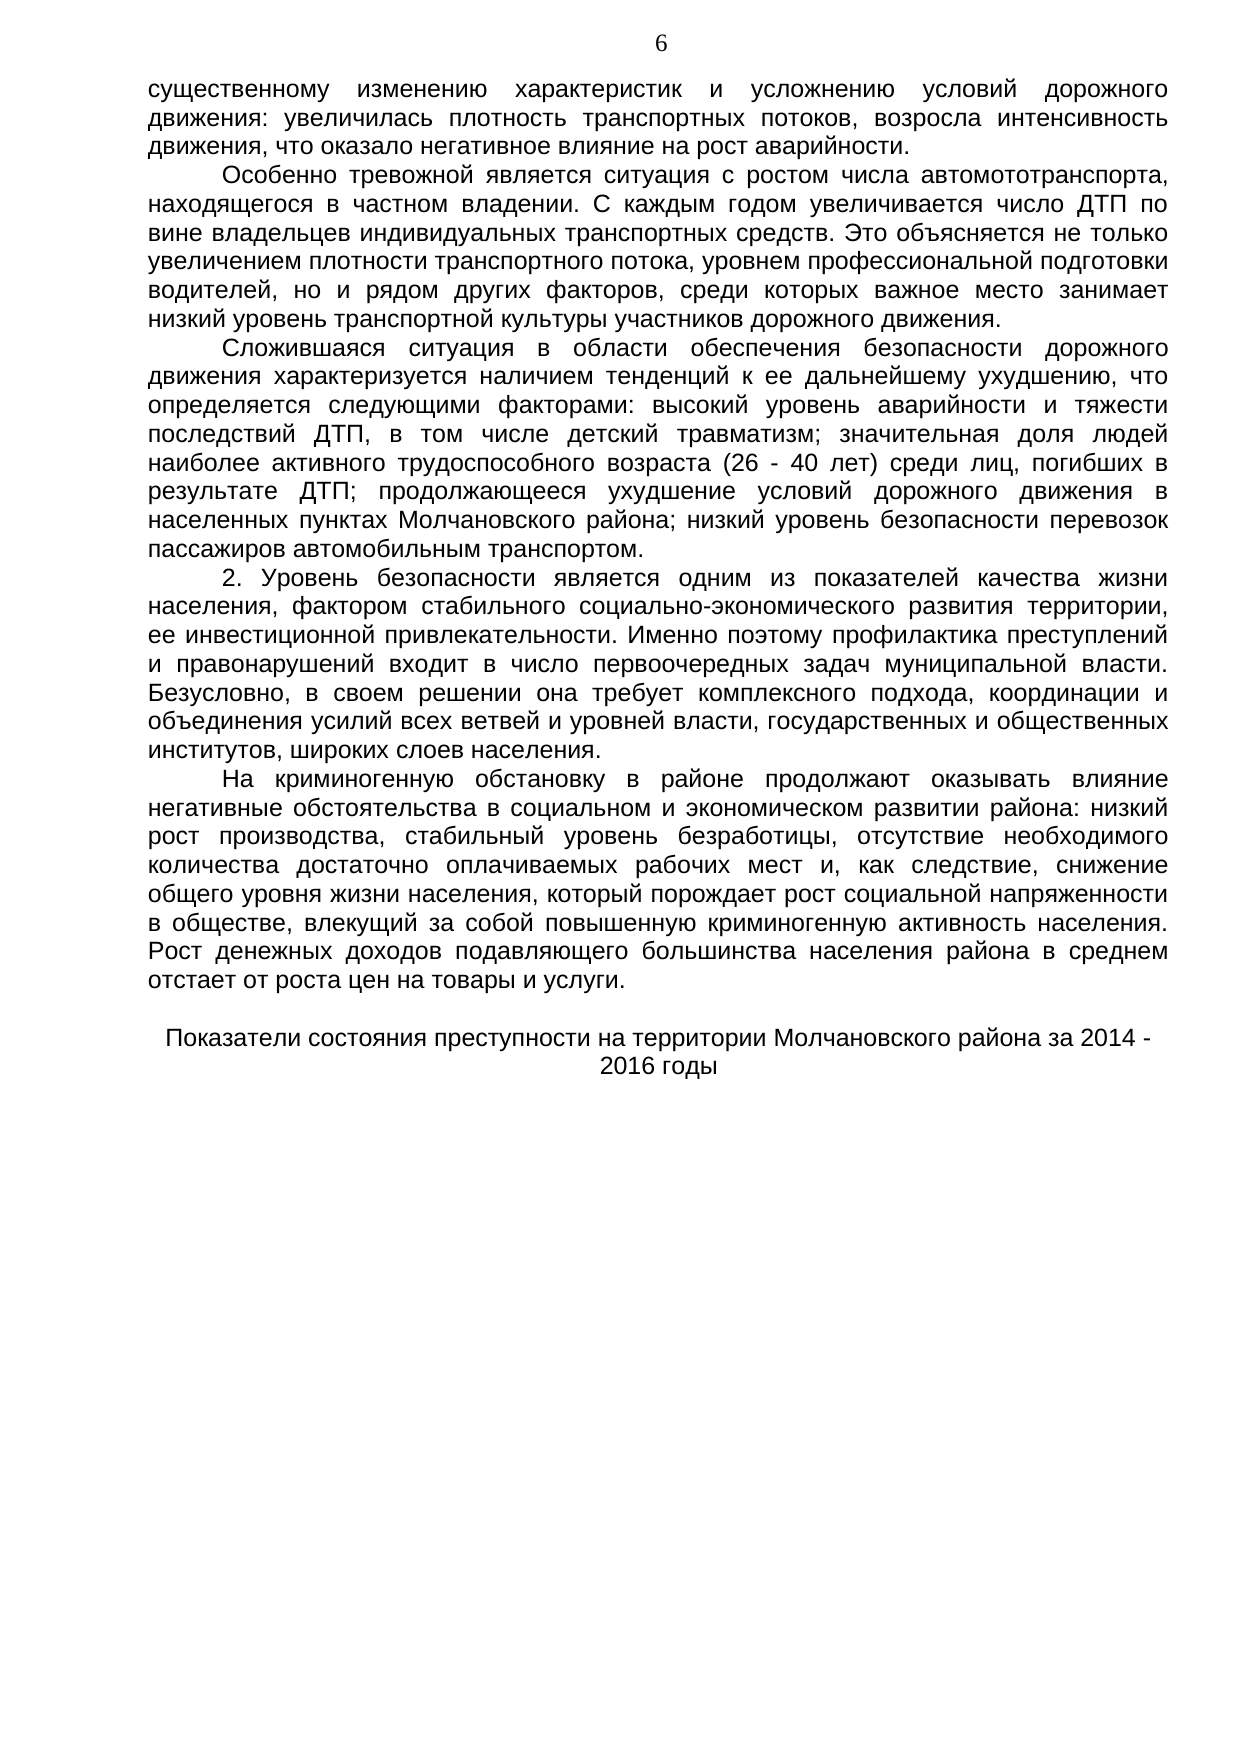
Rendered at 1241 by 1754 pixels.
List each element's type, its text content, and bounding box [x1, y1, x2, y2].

text Особенно тревожной является ситуация с ростом числа автомототранспорта, находящегося в частном владении. С каждым годом увеличивается число ДТП по вине владельцев индивидуальных транспортных средств. Это объясняется не только увеличением плотности транспортного потока, уровнем профессиональной подготовки водителей, но и рядом других факторов, среди которых важное место занимает низкий уровень транспортной культуры участников дорожного движения. [148, 160, 1169, 333]
text На криминогенную обстановку в районе продолжают оказывать влияние негативные обстоятельства в социальном и экономическом развитии района: низкий рост производства, стабильный уровень безработицы, отсутствие необходимого количества достаточно оплачиваемых рабочих мест и, как следствие, снижение общего уровня жизни населения, который порождает рост социальной напряженности в обществе, влекущий за собой повышенную криминогенную активность населения. Рост денежных доходов подавляющего большинства населения района в среднем отстает от роста цен на товары и услуги. [148, 764, 1169, 994]
text 2. Уровень безопасности является одним из показателей качества жизни населения, фактором стабильного социально-экономического развития территории, ее инвестиционной привлекательности. Именно поэтому профилактика преступлений и правонарушений входит в число первоочередных задач муниципальной власти. Безусловно, в своем решении она требует комплексного подхода, координации и объединения усилий всех ветвей и уровней власти, государственных и общественных институтов, широких слоев населения. [148, 563, 1169, 764]
text Показатели состояния преступности на территории Молчановского района за 2014 -2016 годы [148, 1023, 1169, 1080]
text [148, 74, 1169, 160]
text Сложившаяся ситуация в области обеспечения безопасности дорожного движения характеризуется наличием тенденций к ее дальнейшему ухудшению, что определяется следующими факторами: высокий уровень аварийности и тяжести последствий ДТП, в том числе детский травматизм; значительная доля людей наиболее активного трудоспособного возраста (26 - 40 лет) среди лиц, погибших в результате ДТП; продолжающееся ухудшение условий дорожного движения в населенных пунктах Молчановского района; низкий уровень безопасности перевозок пассажиров автомобильным транспортом. [148, 333, 1169, 563]
